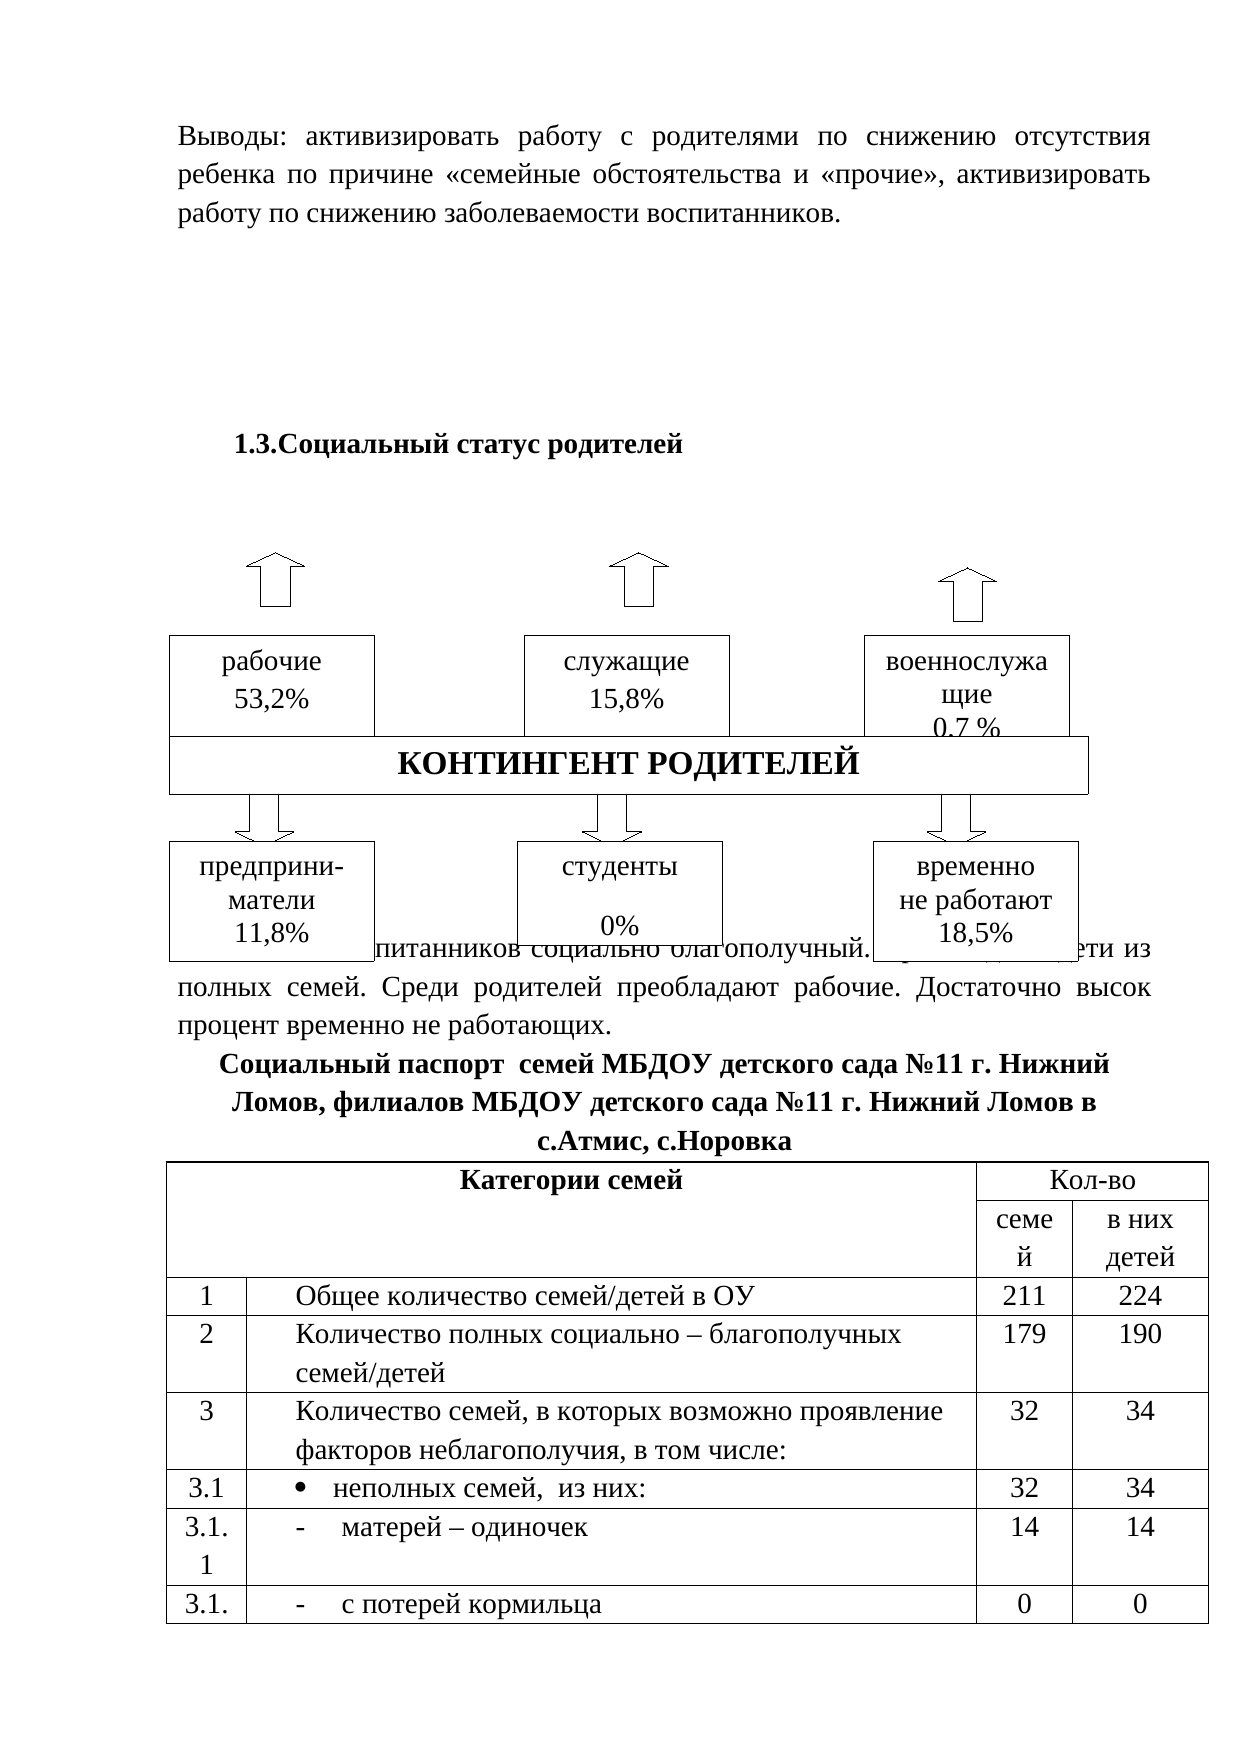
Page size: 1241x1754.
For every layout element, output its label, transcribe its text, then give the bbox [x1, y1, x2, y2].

table_header Категории семей [167, 1163, 976, 1277]
table_cell 190 [1073, 1316, 1208, 1392]
table_cell 179 [977, 1316, 1072, 1392]
table_cell 3.1 [167, 1470, 246, 1508]
text Социальный паспорт семей МБДОУ детского сада №11 г. Нижний Ломов, филиалов МБДОУ детского сада №11 г. Нижний Ломов в с.Атмис, с.Норовка [177, 1046, 1152, 1156]
table_cell 14 [977, 1509, 1072, 1585]
table_header [177, 465, 706, 622]
table_cell 34 [1073, 1470, 1208, 1508]
table_cell неполных семей, из них: [247, 1470, 976, 1508]
table_cell в них детей [1073, 1201, 1208, 1277]
table_cell 14 [1073, 1509, 1208, 1585]
text 1.3.Социальный статус родителей [177, 426, 1152, 460]
table_header Кол-во [977, 1163, 1208, 1200]
table_cell 32 [977, 1393, 1072, 1469]
table_cell 0 [1073, 1586, 1208, 1623]
table_cell 1 [167, 1278, 246, 1315]
table_cell 3.1.2 [167, 1586, 246, 1623]
table_cell семей [977, 1201, 1072, 1277]
table_cell 2 [167, 1316, 246, 1392]
table_cell - матерей – одиночек [247, 1509, 976, 1585]
table_header [706, 465, 1222, 622]
table_cell Количество полных социально – благополучных семей/детей [247, 1316, 976, 1392]
text Контингент воспитанников социально благополучный. Преобладают дети из полных семей. Среди родителей преобладают рабочие. Достаточно высок процент временно не работающих. [177, 930, 1152, 1041]
text Выводы: активизировать работу с родителями по снижению отсутствия ребенка по причине «семейные обстоятельства и «прочие», активизировать работу по снижению заболеваемости воспитанников. [177, 118, 1152, 229]
table_cell 211 [977, 1278, 1072, 1315]
table_cell Общее количество семей/детей в ОУ [247, 1278, 976, 1315]
table_cell 3 [167, 1393, 246, 1469]
table_cell 0 [977, 1586, 1072, 1623]
table_cell 224 [1073, 1278, 1208, 1315]
table_cell 32 [977, 1470, 1072, 1508]
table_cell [247, 1586, 976, 1623]
table_cell 34 [1073, 1393, 1208, 1469]
table_cell Количество семей, в которых возможно проявление факторов неблагополучия, в том числе: [247, 1393, 976, 1469]
table_cell 3.1.1 [167, 1509, 246, 1585]
